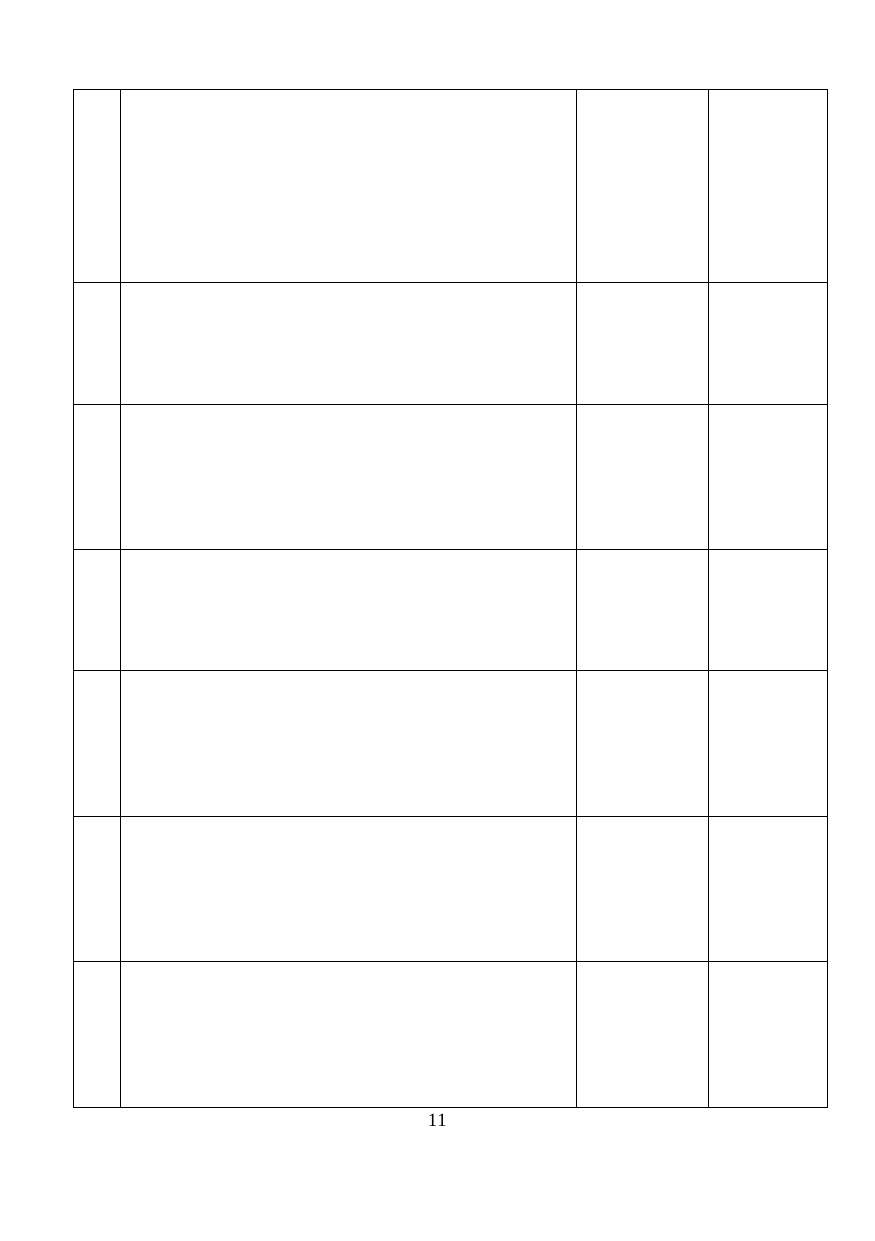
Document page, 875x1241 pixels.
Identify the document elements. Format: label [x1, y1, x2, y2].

table_cell [121, 405, 576, 549]
table_cell [121, 817, 576, 961]
table_cell [577, 671, 708, 816]
table_cell [121, 962, 576, 1107]
table_cell [709, 405, 827, 549]
table_cell [74, 283, 120, 403]
table_cell [709, 962, 827, 1107]
table_cell [577, 90, 708, 282]
table_cell [709, 817, 827, 961]
table_cell [74, 817, 120, 961]
table_cell [577, 962, 708, 1107]
table_cell [121, 671, 576, 816]
table_cell [709, 550, 827, 670]
table_cell [577, 283, 708, 403]
table_cell [74, 671, 120, 816]
table_cell [121, 283, 576, 403]
table_cell [121, 550, 576, 670]
table_cell [74, 962, 120, 1107]
table_cell [74, 550, 120, 670]
table_cell [709, 90, 827, 282]
table_cell [709, 283, 827, 403]
table_cell [709, 671, 827, 816]
table_cell [577, 405, 708, 549]
table_cell [74, 405, 120, 549]
table_cell [74, 90, 120, 282]
table_cell [577, 817, 708, 961]
table_cell [121, 90, 576, 282]
table_cell [577, 550, 708, 670]
